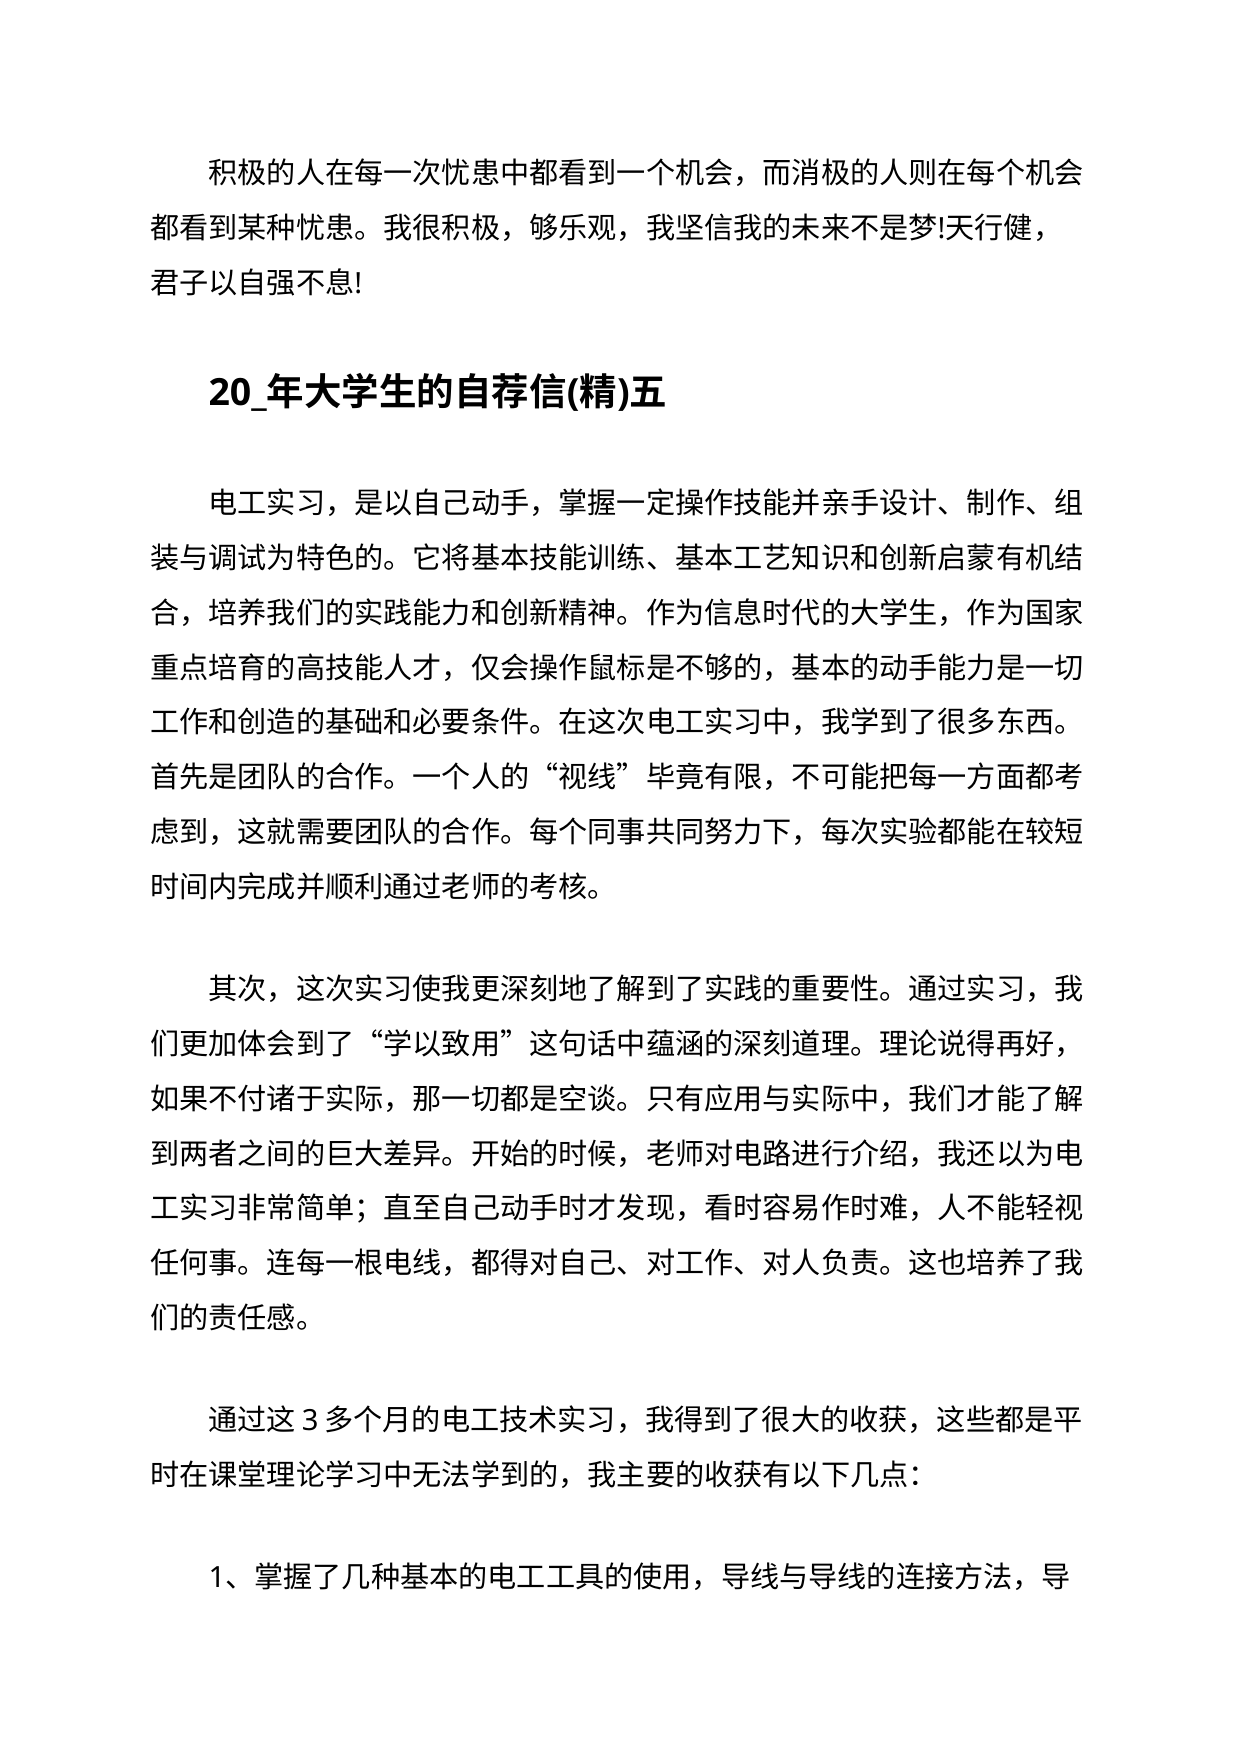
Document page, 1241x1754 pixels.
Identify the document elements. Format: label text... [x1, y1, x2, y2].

text 其次，这次实习使我更深刻地了解到了实践的重要性。通过实习，我们更加体会到了“学以致用”这句话中蕴涵的深刻道理。理论说得再好，如果不付诸于实际，那一切都是空谈。只有应用与实际中，我们才能了解到两者之间的巨大差异。开始的时候，老师对电路进行介绍，我还以为电工实习非常简单；直至自己动手时才发现，看时容易作时难，人不能轻视任何事。连每一根电线，都得对自己、对工作、对人负责。这也培养了我们的责任感。 [150, 966, 1090, 1337]
text 通过这3多个月的电工技术实习，我得到了很大的收获，这些都是平时在课堂理论学习中无法学到的，我主要的收获有以下几点： [150, 1397, 1090, 1494]
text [150, 1553, 1090, 1596]
text 20_年大学生的自荐信(精)五 [150, 362, 1090, 416]
text 电工实习，是以自己动手，掌握一定操作技能并亲手设计、制作、组装与调试为特色的。它将基本技能训练、基本工艺知识和创新启蒙有机结合，培养我们的实践能力和创新精神。作为信息时代的大学生，作为国家重点培育的高技能人才，仅会操作鼠标是不够的，基本的动手能力是一切工作和创造的基础和必要条件。在这次电工实习中，我学到了很多东西。首先是团队的合作。一个人的“视线”毕竟有限，不可能把每一方面都考虑到，这就需要团队的合作。每个同事共同努力下，每次实验都能在较短时间内完成并顺利通过老师的考核。 [150, 479, 1090, 906]
text 积极的人在每一次忧患中都看到一个机会，而消极的人则在每个机会都看到某种忧患。我很积极，够乐观，我坚信我的未来不是梦!天行健，君子以自强不息! [150, 150, 1090, 302]
